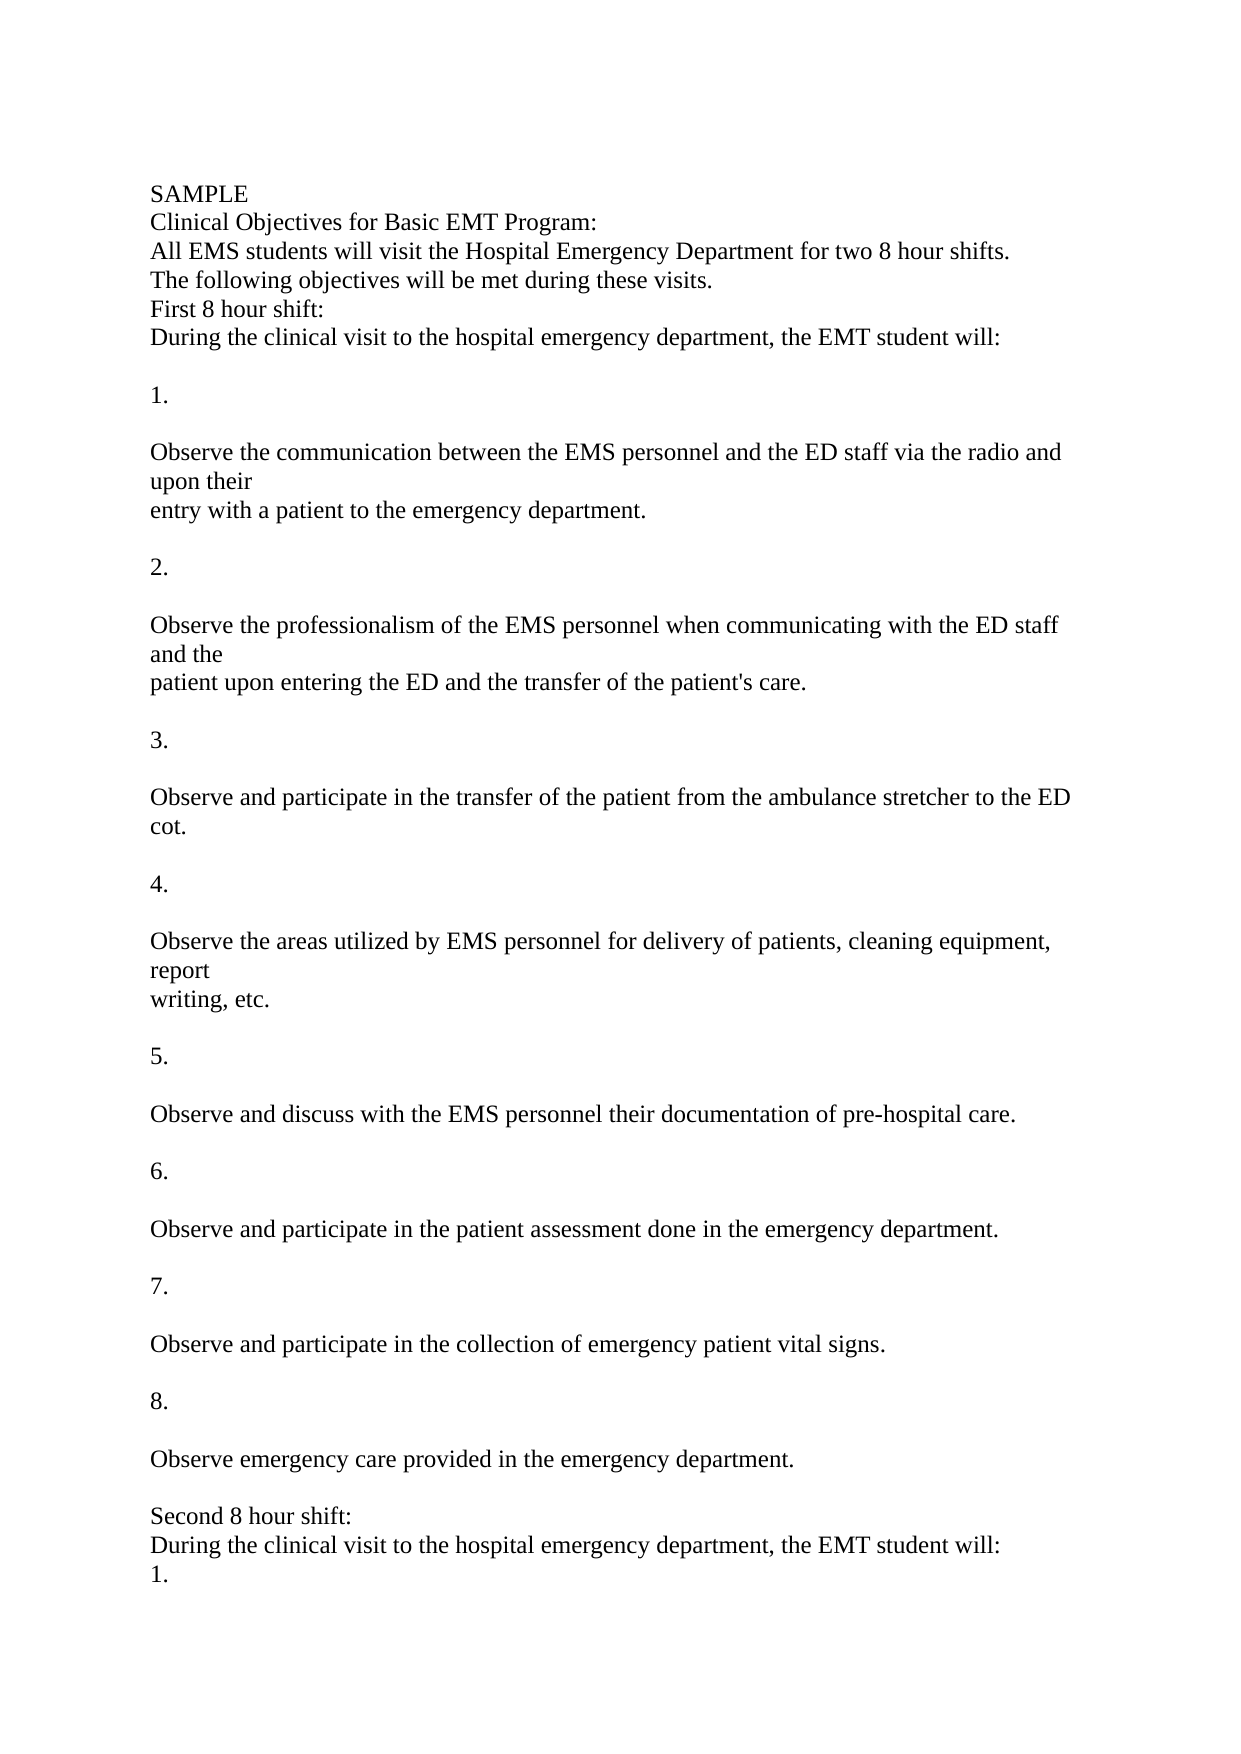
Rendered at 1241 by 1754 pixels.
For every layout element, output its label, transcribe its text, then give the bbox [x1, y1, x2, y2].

text patient upon entering the ED and the transfer of the patient's care. [150, 667, 1090, 696]
text 1. [150, 1559, 1090, 1587]
text 7. [150, 1271, 1090, 1300]
text 6. [150, 1156, 1090, 1185]
text During the clinical visit to the hospital emergency department, the EMT student will: [150, 322, 1090, 351]
text All EMS students will visit the Hospital Emergency Department for two 8 hour shifts. [150, 236, 1090, 265]
text Observe and participate in the transfer of the patient from the ambulance stretcher to the ED cot. [150, 782, 1090, 840]
text Observe and participate in the patient assessment done in the emergency department. [150, 1214, 1090, 1242]
text 1. [150, 380, 1090, 409]
text 5. [150, 1041, 1090, 1070]
text 4. [150, 869, 1090, 897]
text entry with a patient to the emergency department. [150, 495, 1090, 524]
text Observe emergency care provided in the emergency department. [150, 1444, 1090, 1472]
text Observe and participate in the collection of emergency patient vital signs. [150, 1329, 1090, 1357]
text 3. [150, 725, 1090, 754]
text Clinical Objectives for Basic EMT Program: [150, 207, 1090, 236]
text writing, etc. [150, 984, 1090, 1012]
text Observe and discuss with the EMS personnel their documentation of pre-hospital care. [150, 1099, 1090, 1127]
text Observe the communication between the EMS personnel and the ED staff via the radio and upon their [150, 437, 1090, 495]
text The following objectives will be met during these visits. [150, 265, 1090, 294]
text Observe the areas utilized by EMS personnel for delivery of patients, cleaning equipment, report [150, 926, 1090, 984]
text First 8 hour shift: [150, 294, 1090, 322]
text Observe the professionalism of the EMS personnel when communicating with the ED staff and the [150, 610, 1090, 667]
text During the clinical visit to the hospital emergency department, the EMT student will: [150, 1530, 1090, 1559]
text 2. [150, 552, 1090, 581]
text SAMPLE [150, 179, 1090, 207]
text 8. [150, 1386, 1090, 1415]
text Second 8 hour shift: [150, 1501, 1090, 1530]
